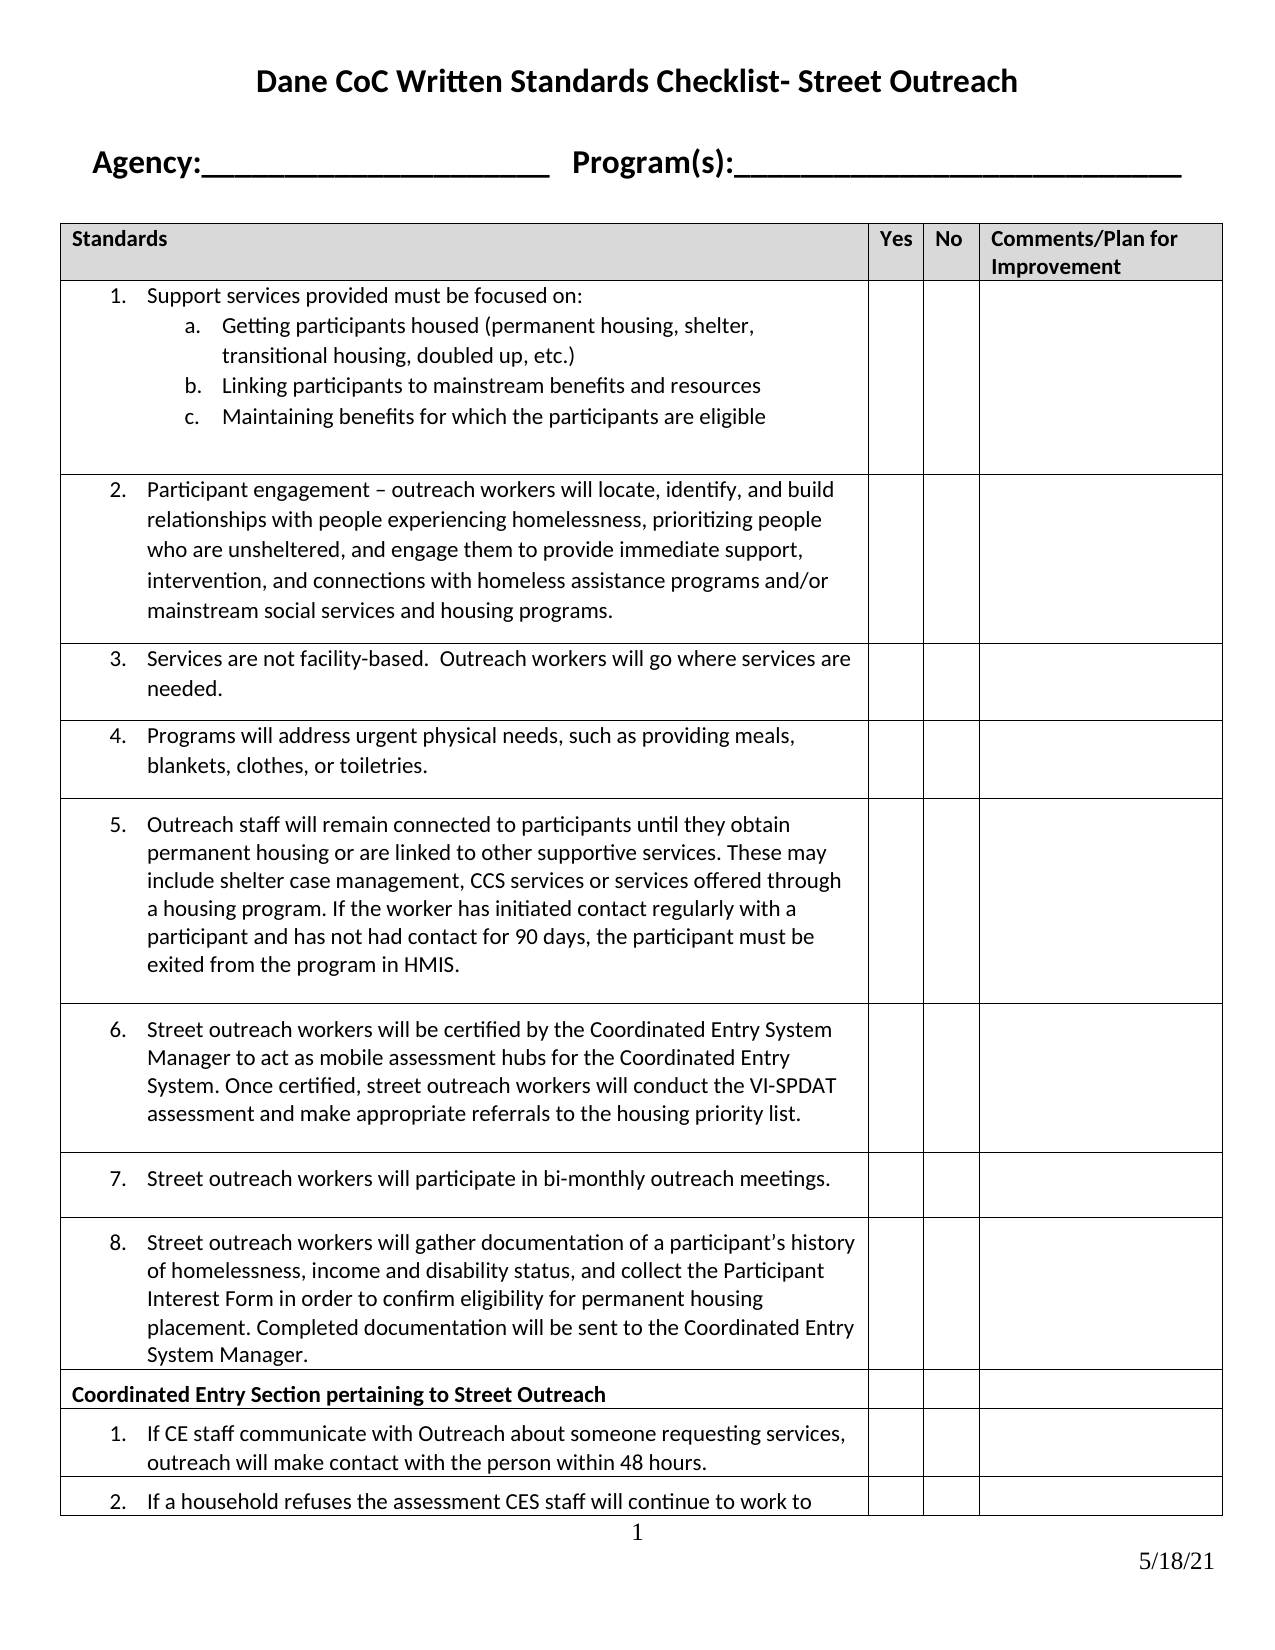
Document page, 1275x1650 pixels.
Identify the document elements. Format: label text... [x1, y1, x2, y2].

table_cell [924, 644, 979, 720]
table_cell [924, 1370, 979, 1408]
text Agency:_____________________ Program(s):___________________________ [60, 141, 1215, 182]
table_cell [869, 475, 923, 643]
table_cell [980, 1370, 1222, 1408]
table_cell Programs will address urgent physical needs, such as providing meals, blankets, clothes, or toiletries. [61, 721, 868, 798]
table_cell [980, 1153, 1222, 1217]
table_cell [869, 644, 923, 720]
table_cell [924, 281, 979, 474]
table_cell [980, 1477, 1222, 1515]
table_cell [869, 1370, 923, 1408]
table_cell [869, 281, 923, 474]
table_cell [869, 799, 923, 1003]
table_cell [980, 475, 1222, 643]
table_cell [980, 644, 1222, 720]
table_cell Street outreach workers will participate in bi-monthly outreach meetings. [61, 1153, 868, 1217]
table_header Yes [869, 224, 923, 280]
table_cell [869, 1477, 923, 1515]
table_cell [924, 1153, 979, 1217]
table_cell If CE staff communicate with Outreach about someone requesting services, outreach will make contact with the person within 48 hours. [61, 1409, 868, 1476]
table_cell [980, 1409, 1222, 1476]
table_cell Participant engagement – outreach workers will locate, identify, and build relationships with people experiencing homelessness, prioritizing people who are unsheltered, and engage them to provide immediate support, intervention, and connections with homeless assistance programs and/or mainstream social services and housing programs. [61, 475, 868, 643]
table_header No [924, 224, 979, 280]
table_cell [869, 721, 923, 798]
table_cell [924, 1218, 979, 1369]
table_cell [61, 1477, 868, 1515]
table_cell [924, 799, 979, 1003]
table_cell [924, 475, 979, 643]
table_cell [869, 1218, 923, 1369]
table_cell [869, 1409, 923, 1476]
table_cell Coordinated Entry Section pertaining to Street Outreach [61, 1370, 868, 1408]
table_cell [869, 1153, 923, 1217]
table_header Comments/Plan for Improvement [980, 224, 1222, 280]
table_cell Outreach staff will remain connected to participants until they obtain permanent housing or are linked to other supportive services. These may include shelter case management, CCS services or services offered through a housing program. If the worker has initiated contact regularly with a participant and has not had contact for 90 days, the participant must be exited from the program in HMIS. [61, 799, 868, 1003]
table_cell [980, 799, 1222, 1003]
table_cell [980, 721, 1222, 798]
table_cell [980, 1004, 1222, 1152]
table_cell Services are not facility-based. Outreach workers will go where services are needed. [61, 644, 868, 720]
table_cell [924, 1004, 979, 1152]
table_cell Street outreach workers will gather documentation of a participant’s history of homelessness, income and disability status, and collect the Participant Interest Form in order to confirm eligibility for permanent housing placement. Completed documentation will be sent to the Coordinated Entry System Manager. [61, 1218, 868, 1369]
table_cell [924, 1409, 979, 1476]
table_cell [924, 721, 979, 798]
table_cell [980, 1218, 1222, 1369]
text Dane CoC Written Standards Checklist- Street Outreach [60, 60, 1215, 101]
table_cell Street outreach workers will be certified by the Coordinated Entry System Manager to act as mobile assessment hubs for the Coordinated Entry System. Once certified, street outreach workers will conduct the VI-SPDAT assessment and make appropriate referrals to the housing priority list. [61, 1004, 868, 1152]
table_cell [924, 1477, 979, 1515]
table_cell Support services provided must be focused on: Getting participants housed (permanent housing, shelter, transitional housing, doubled up, etc.) Linking participants to mainstream benefits and resources Maintaining benefits for which the participants are eligible [61, 281, 868, 474]
table_cell [980, 281, 1222, 474]
table_header Standards [61, 224, 868, 280]
table_cell [869, 1004, 923, 1152]
